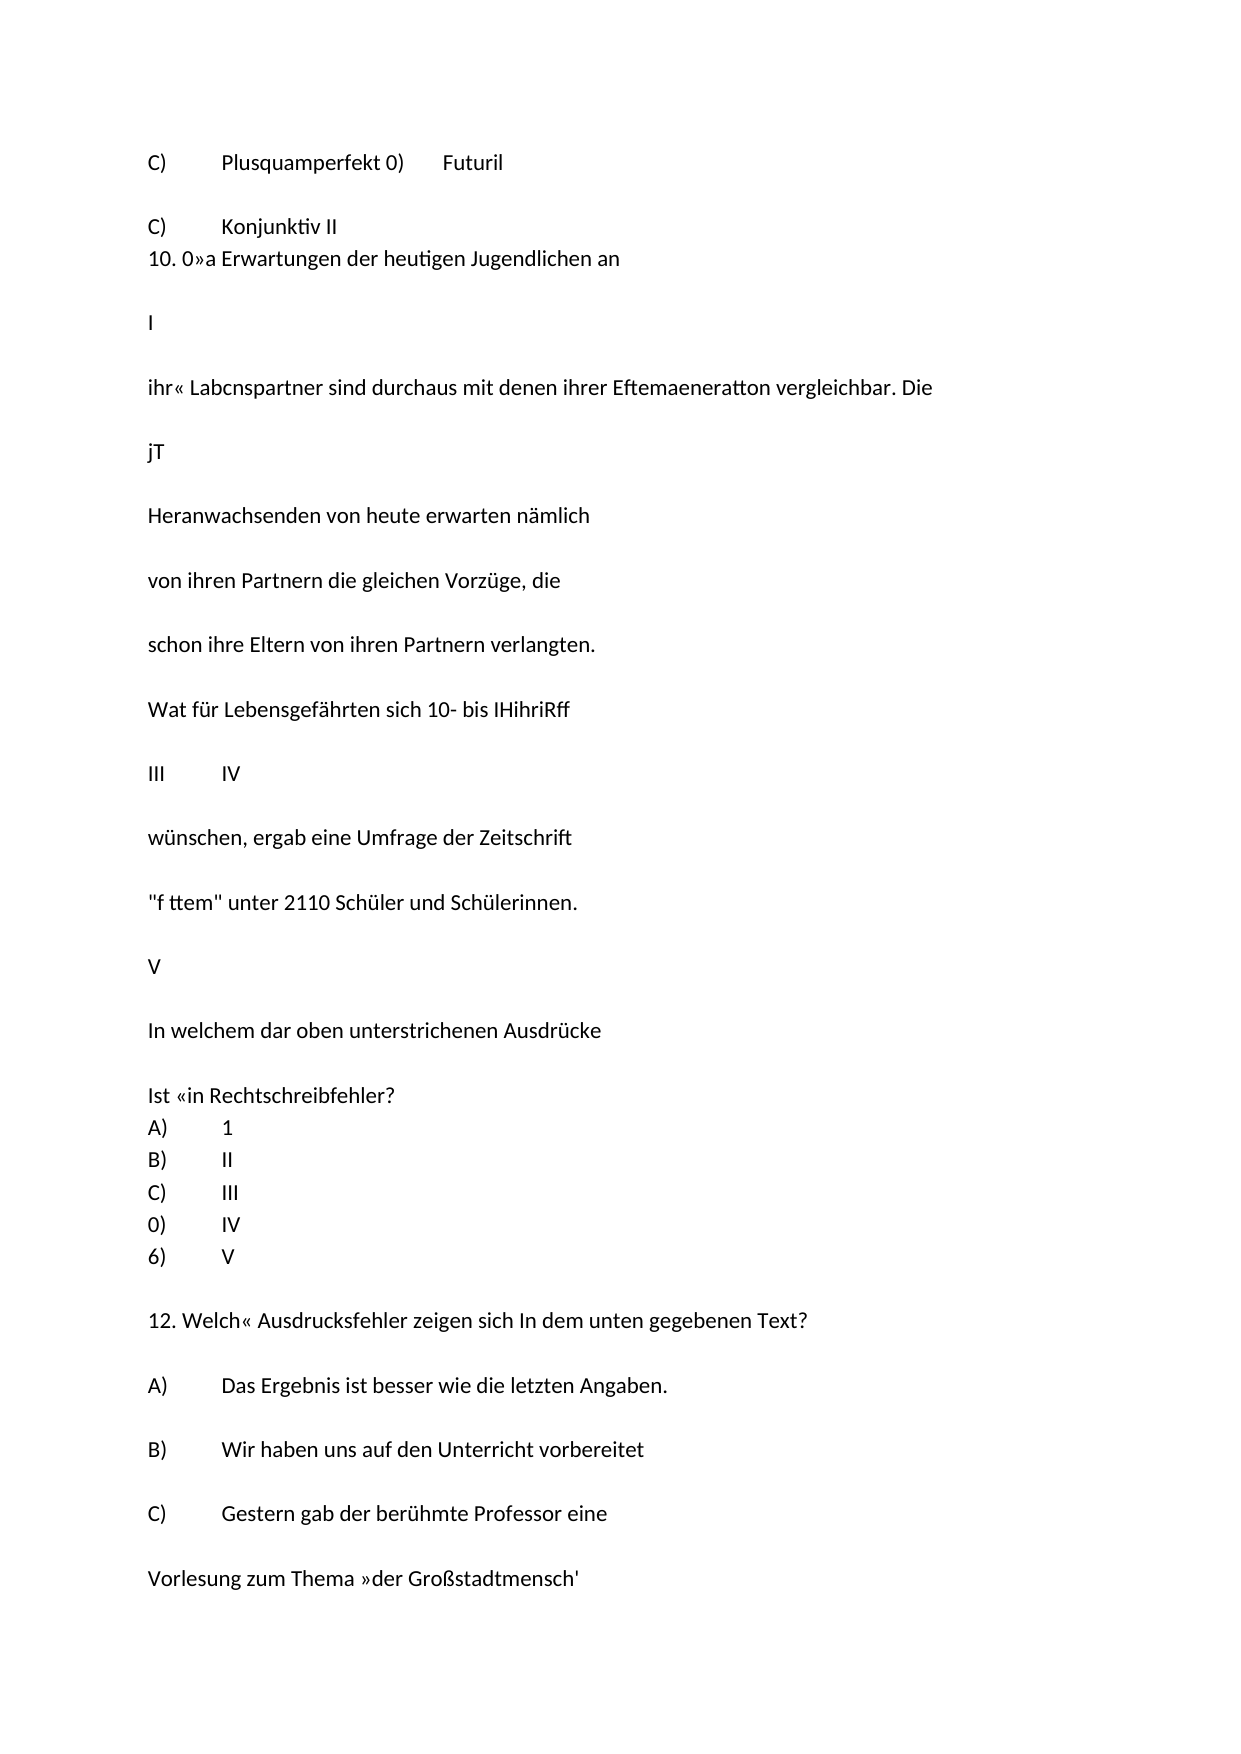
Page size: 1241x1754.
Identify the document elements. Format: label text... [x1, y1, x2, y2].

text Vorlesung zum Thema »der Großstadtmensch' [148, 1564, 1093, 1592]
text von ihren Partnern die gleichen Vorzüge, die [148, 566, 1093, 594]
text A) 1 [148, 1113, 1093, 1141]
text jT [148, 437, 1093, 465]
text Heranwachsenden von heute erwarten nämlich [148, 502, 1093, 530]
text C) Konjunktiv II [148, 212, 1093, 240]
text C) Plusquamperfekt 0) Futuril [148, 148, 1093, 176]
text 6) V [148, 1242, 1093, 1270]
text C) III [148, 1178, 1093, 1206]
text III IV [148, 759, 1093, 787]
text B) II [148, 1145, 1093, 1173]
text schon ihre Eltern von ihren Partnern verlangten. [148, 630, 1093, 658]
text In welchem dar oben unterstrichenen Ausdrücke [148, 1017, 1093, 1045]
text V [148, 952, 1093, 980]
text wünschen, ergab eine Umfrage der Zeitschrift [148, 823, 1093, 852]
text Ist «in Rechtschreibfehler? [148, 1081, 1093, 1109]
text Wat für Lebensgefährten sich 10- bis IHihriRff [148, 695, 1093, 723]
text 0) IV [148, 1210, 1093, 1238]
text 12. Welch« Ausdrucksfehler zeigen sich In dem unten gegebenen Text? [148, 1306, 1093, 1334]
text C) Gestern gab der berühmte Professor eine [148, 1499, 1093, 1527]
text "f ttem" unter 2110 Schüler und Schülerinnen. [148, 888, 1093, 916]
text B) Wir haben uns auf den Unterricht vorbereitet [148, 1435, 1093, 1463]
text A) Das Ergebnis ist besser wie die letzten Angaben. [148, 1371, 1093, 1399]
text ihr« Labcnspartner sind durchaus mit denen ihrer Eftemaeneratton vergleichbar. Die [148, 373, 1093, 401]
text 10. 0»a Erwartungen der heutigen Jugendlichen an [148, 244, 1093, 272]
text I [148, 308, 1093, 337]
